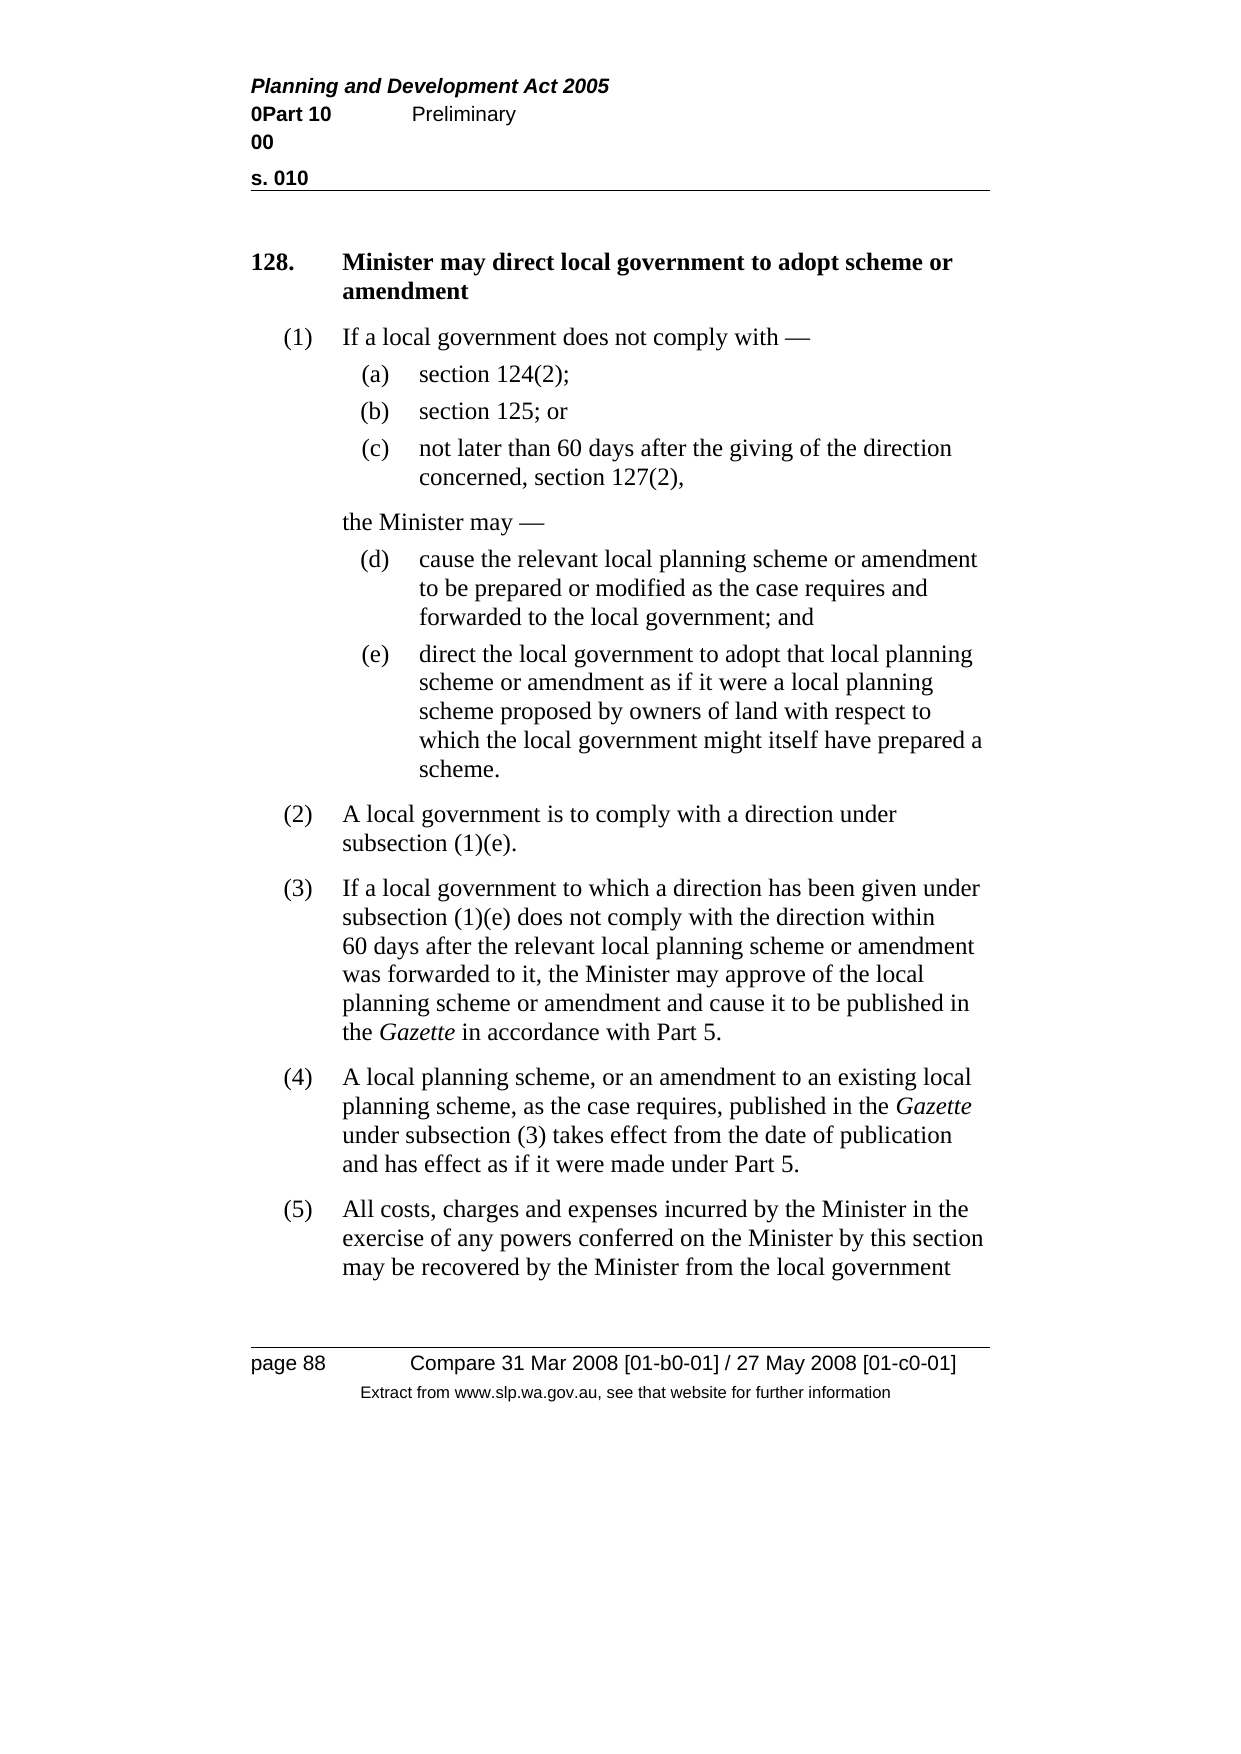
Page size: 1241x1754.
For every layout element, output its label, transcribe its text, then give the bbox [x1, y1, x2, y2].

text the Minister may — [251, 507, 990, 536]
text (d) cause the relevant local planning scheme or amendment to be prepared or modified as the case requires and forwarded to the local government; and [251, 544, 990, 630]
text (c) not later than 60 days after the giving of the direction concerned, section 127(2), [251, 433, 990, 490]
text (1) If a local government does not comply with — [251, 322, 990, 350]
text (a) section 124(2); [251, 359, 990, 387]
text (2) A local government is to comply with a direction under subsection (1)(e). [251, 799, 990, 857]
text (4) A local planning scheme, or an amendment to an existing local planning scheme, as the case requires, published in the Gazette under subsection (3) takes effect from the date of publication and has effect as if it were made under Part 5. [251, 1062, 990, 1177]
text (e) direct the local government to adopt that local planning scheme or amendment as if it were a local planning scheme proposed by owners of land with respect to which the local government might itself have prepared a scheme. [251, 639, 990, 782]
subtitle 128. Minister may direct local government to adopt scheme or amendment [251, 247, 990, 305]
text (3) If a local government to which a direction has been given under subsection (1)(e) does not comply with the direction within 60 days after the relevant local planning scheme or amendment was forwarded to it, the Minister may approve of the local planning scheme or amendment and cause it to be published in the Gazette in accordance with Part 5. [251, 873, 990, 1046]
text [251, 1194, 990, 1280]
text (b) section 125; or [251, 396, 990, 424]
